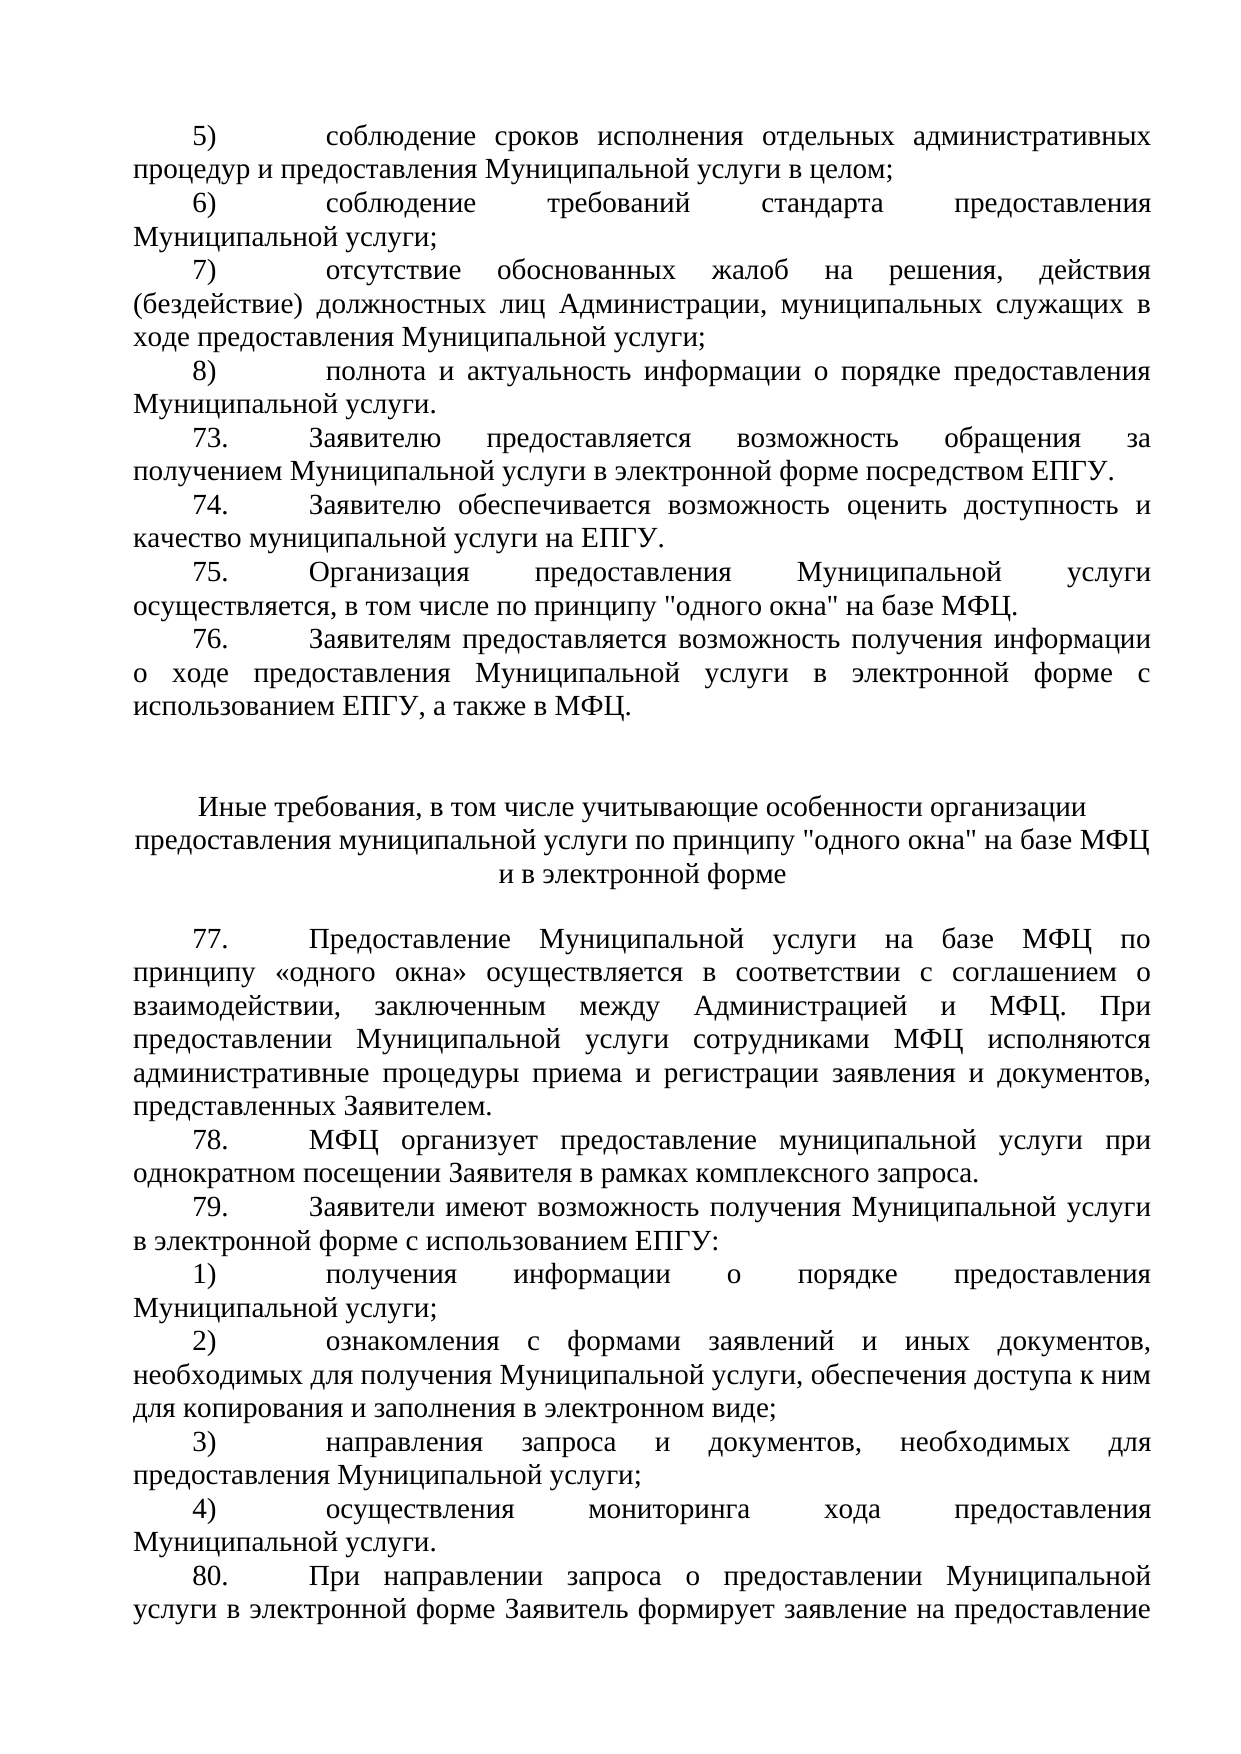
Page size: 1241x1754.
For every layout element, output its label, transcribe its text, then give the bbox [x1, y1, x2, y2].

text 8) полнота и актуальность информации о порядке предоставления Муниципальной услуги. [133, 353, 1152, 420]
text Иные требования, в том числе учитывающие особенности организации предоставления муниципальной услуги по принципу "одного окна" на базе МФЦ и в электронной форме [133, 755, 1152, 921]
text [133, 1558, 1152, 1625]
text 78. МФЦ организует предоставление муниципальной услуги при однократном посещении Заявителя в рамках комплексного запроса. [133, 1122, 1152, 1189]
text 75. Организация предоставления Муниципальной услуги осуществляется, в том числе по принципу "одного окна" на базе МФЦ. [133, 554, 1152, 621]
text 76. Заявителям предоставляется возможность получения информации о ходе предоставления Муниципальной услуги в электронной форме с использованием ЕПГУ, а также в МФЦ. [133, 621, 1152, 722]
text 4) осуществления мониторинга хода предоставления Муниципальной услуги. [133, 1491, 1152, 1558]
text 74. Заявителю обеспечивается возможность оценить доступность и качество муниципальной услуги на ЕПГУ. [133, 487, 1152, 554]
text 5) соблюдение сроков исполнения отдельных административных процедур и предоставления Муниципальной услуги в целом; [133, 118, 1152, 185]
text 2) ознакомления с формами заявлений и иных документов, необходимых для получения Муниципальной услуги, обеспечения доступа к ним для копирования и заполнения в электронном виде; [133, 1323, 1152, 1424]
text 7) отсутствие обоснованных жалоб на решения, действия (бездействие) должностных лиц Администрации, муниципальных служащих в ходе предоставления Муниципальной услуги; [133, 252, 1152, 353]
text 1) получения информации о порядке предоставления Муниципальной услуги; [133, 1256, 1152, 1323]
text 77. Предоставление Муниципальной услуги на базе МФЦ по принципу «одного окна» осуществляется в соответствии с соглашением о взаимодействии, заключенным между Администрацией и МФЦ. При предоставлении Муниципальной услуги сотрудниками МФЦ исполняются административные процедуры приема и регистрации заявления и документов, представленных Заявителем. [133, 921, 1152, 1122]
text 73. Заявителю предоставляется возможность обращения за получением Муниципальной услуги в электронной форме посредством ЕПГУ. [133, 420, 1152, 487]
text 6) соблюдение требований стандарта предоставления Муниципальной услуги; [133, 185, 1152, 252]
text 3) направления запроса и документов, необходимых для предоставления Муниципальной услуги; [133, 1424, 1152, 1491]
text 79. Заявители имеют возможность получения Муниципальной услуги в электронной форме с использованием ЕПГУ: [133, 1189, 1152, 1256]
